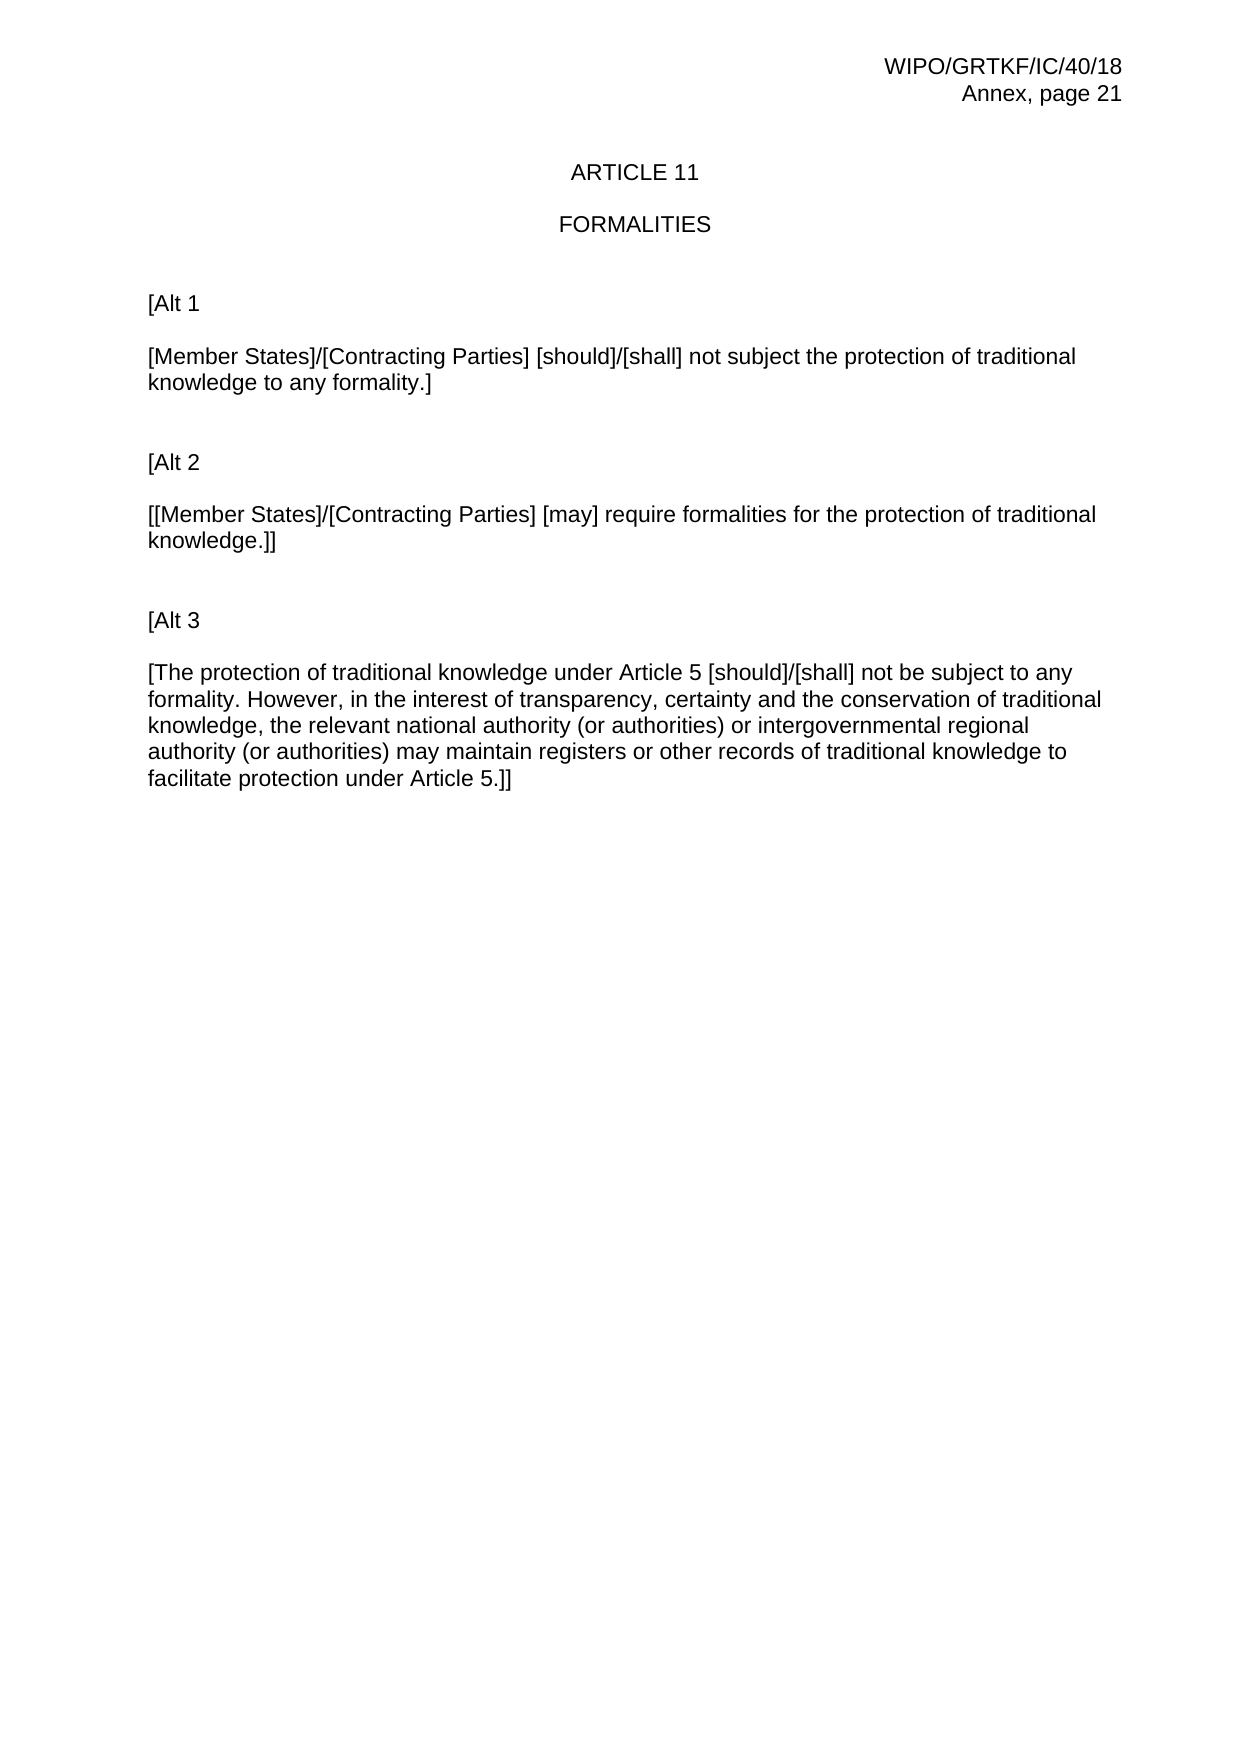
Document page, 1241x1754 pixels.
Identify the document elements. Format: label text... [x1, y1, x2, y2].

text [[Member States]/[Contracting Parties] [may] require formalities for the protection of traditional knowledge.]] [148, 501, 1122, 554]
text [Member States]/[Contracting Parties] [should]/[shall] not subject the protection of traditional knowledge to any formality.] [148, 343, 1122, 396]
text [The protection of traditional knowledge under Article 5 [should]/[shall] not be subject to any formality. However, in the interest of transparency, certainty and the conservation of traditional knowledge, the relevant national authority (or authorities) or intergovernmental regional authority (or authorities) may maintain registers or other records of traditional knowledge to facilitate protection under Article 5.]] [148, 659, 1122, 791]
text [Alt 3 [148, 607, 1122, 633]
text [Alt 2 [148, 448, 1122, 475]
text [Alt 1 [148, 290, 1122, 317]
text ARTICLE 11 [148, 158, 1122, 185]
text FORMALITIES [148, 211, 1122, 238]
